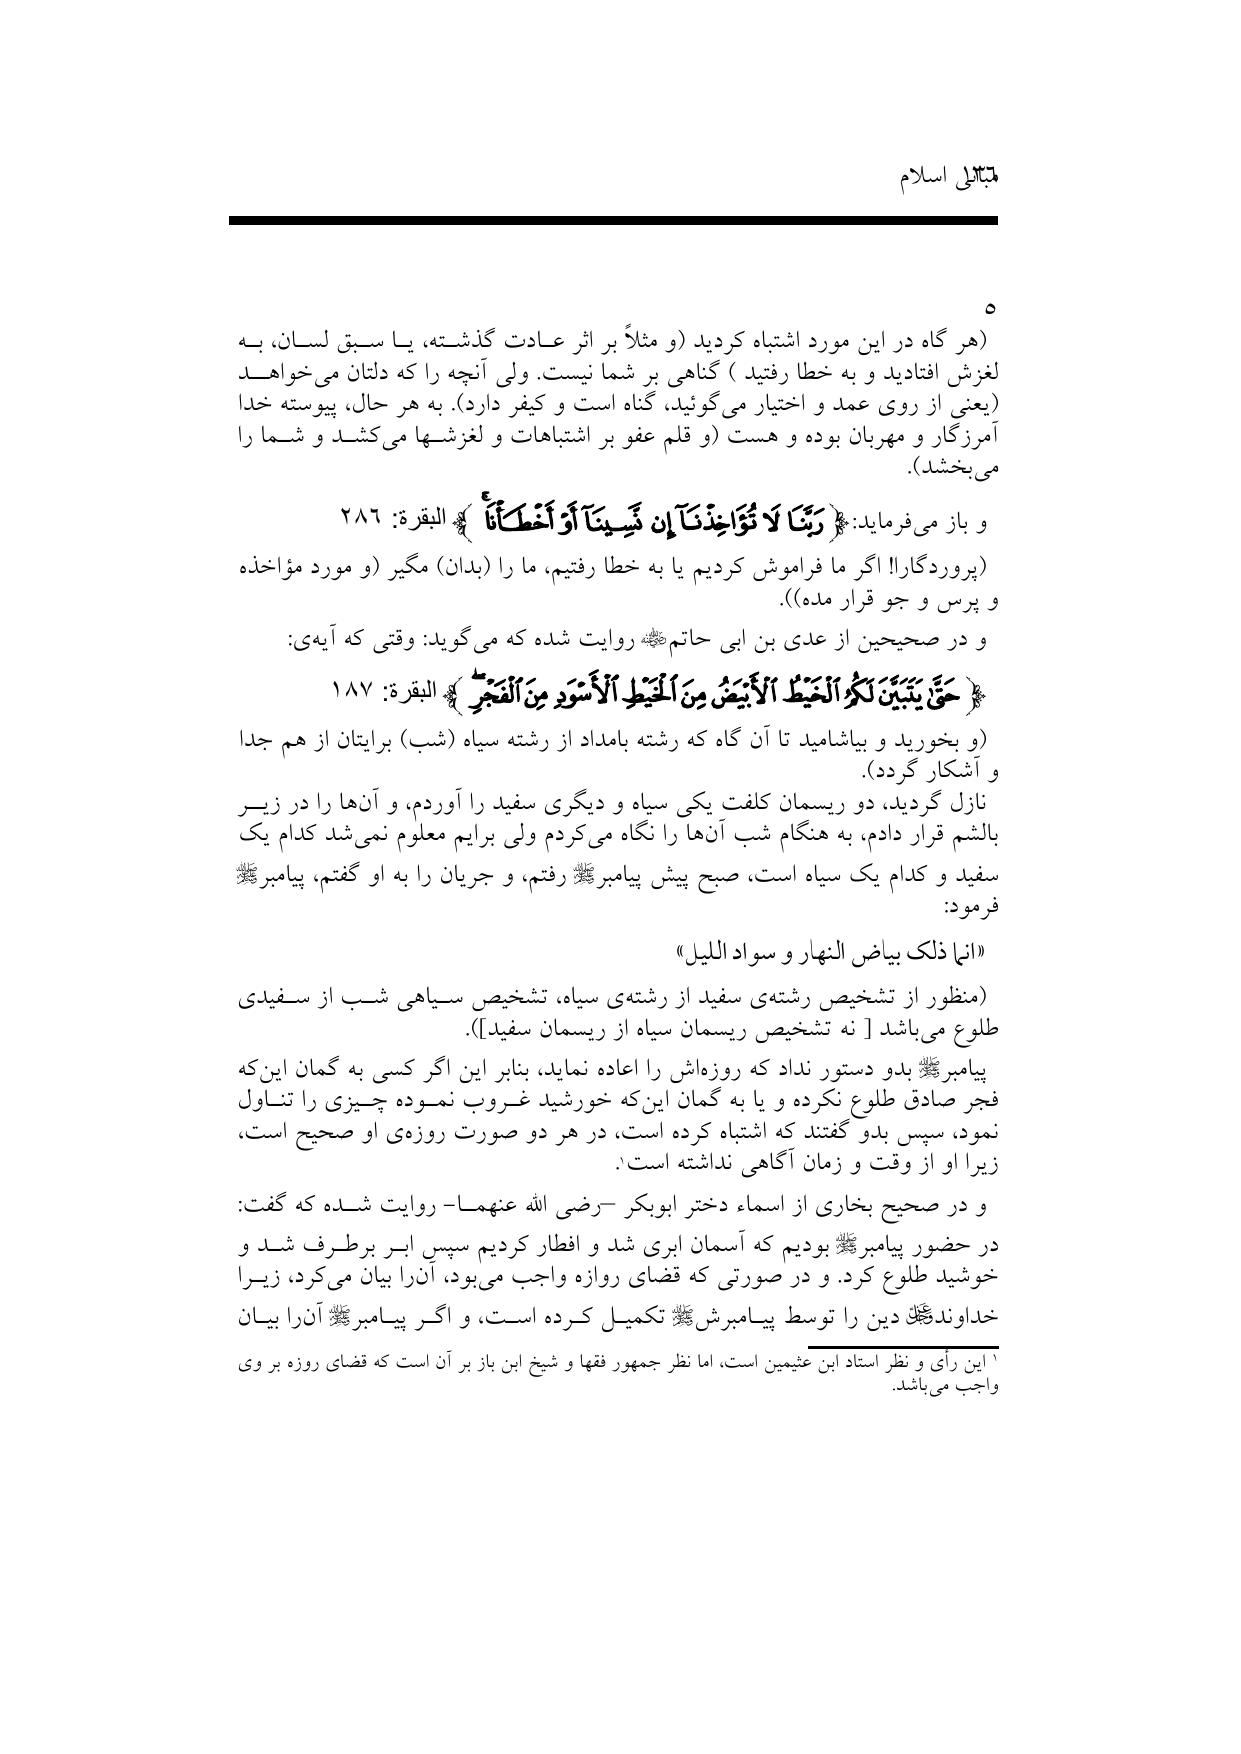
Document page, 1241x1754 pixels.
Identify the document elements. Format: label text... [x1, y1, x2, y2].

text (پروردگارا! اگر ما فراموش كرديم يا به خطا رفتيم، ما را (بدان) مگير (و مورد مؤاخذه و پرس و جو قرار مده)). [236, 556, 998, 617]
text پیامبر بدو دستور نداد که‌ روزه‌اش را اعاده‌ نماید، بنابر این اگر کسی به‌ گمان این‌که‌ فجر صادق طلوع نکرده‌ و یا به‌ گمان این‌که‌ خورشید غروب نموده‌ چیزی را تناول نمود، سپس بدو گفتند که‌ اشتباه کرده‌ است، در هر دو صورت روزه‌ی او صحیح است، زیرا او از وقت و زمان آگاهی نداشته‌ است. [236, 1049, 998, 1181]
text ﭽ ﭵ ﭶ ﭷ ﭸ ﭹ ﭺ ﭻ ﭼ ﭽ ﭾﭿ ﭼ البقرة: ١٨٧ [236, 660, 998, 724]
text و در صحیحین از عدی بن ابی حاتم روایت شده‌ که‌ می‌گوید: وقتی که‌ آیه‌ی: [236, 619, 998, 657]
text «انما ذلک بیاض النهار و سواد اللیل» [236, 927, 998, 982]
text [236, 1184, 998, 1335]
text (منظور از تشخیص رشته‌ی سفید از رشته‌ی سیاه‌، تشخیص سیاهی شب از سفیدی طلوع می‌باشد [ نه‌ تشخیص ریسمان سیاه از ریسمان سفید]). [236, 986, 998, 1047]
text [236, 295, 998, 328]
text نازل گردید، دو ریسمان کلفت یکی سیاه‌ و دیگری سفید را آوردم، و آن‌ها را در زیر بالشم قرار دادم، به‌ هنگام شب آن‌ها را نگاه می‌کردم ولی برایم معلوم نمی‌شد کدام یک سفید و کدام یک سیاه‌ است، صبح پیش پیامبر رفتم، و جریان را به‌ او گفتم، پیامبر فرمود: [236, 792, 998, 924]
text (هر گاه در اين مورد اشتباه كرديد (و مثلاً بر اثر عادت گذشته، يا سبق لسان، به لغزش افتاديد و به خطا رفتيد ) گناهي بر شما نيست. ولي آنچه را كه دلتان مي‌خواهد (يعني از روي عمد و اختيار مي‌گوئيد، گناه است و كيفر دارد). به هر حال، پيوسته خدا آمرزگار و مهربان بوده و هست (و قلم عفو بر اشتباهات و لغزشها مي‌كشد و شما را مي‌بخشد). [236, 330, 998, 485]
text (و بخوريد و بياشاميد تا آن گاه كه رشته بامداد از رشته سياه (شب) برايتان از هم جدا و آشكار گردد). [236, 729, 998, 789]
text و باز می‌فرماید: ﭽ ﯥ ﯦ ﯧ ﯨ ﯩ ﯪ ﯫﯬ ﭼ البقرة: ٢٨٦ [236, 487, 998, 551]
